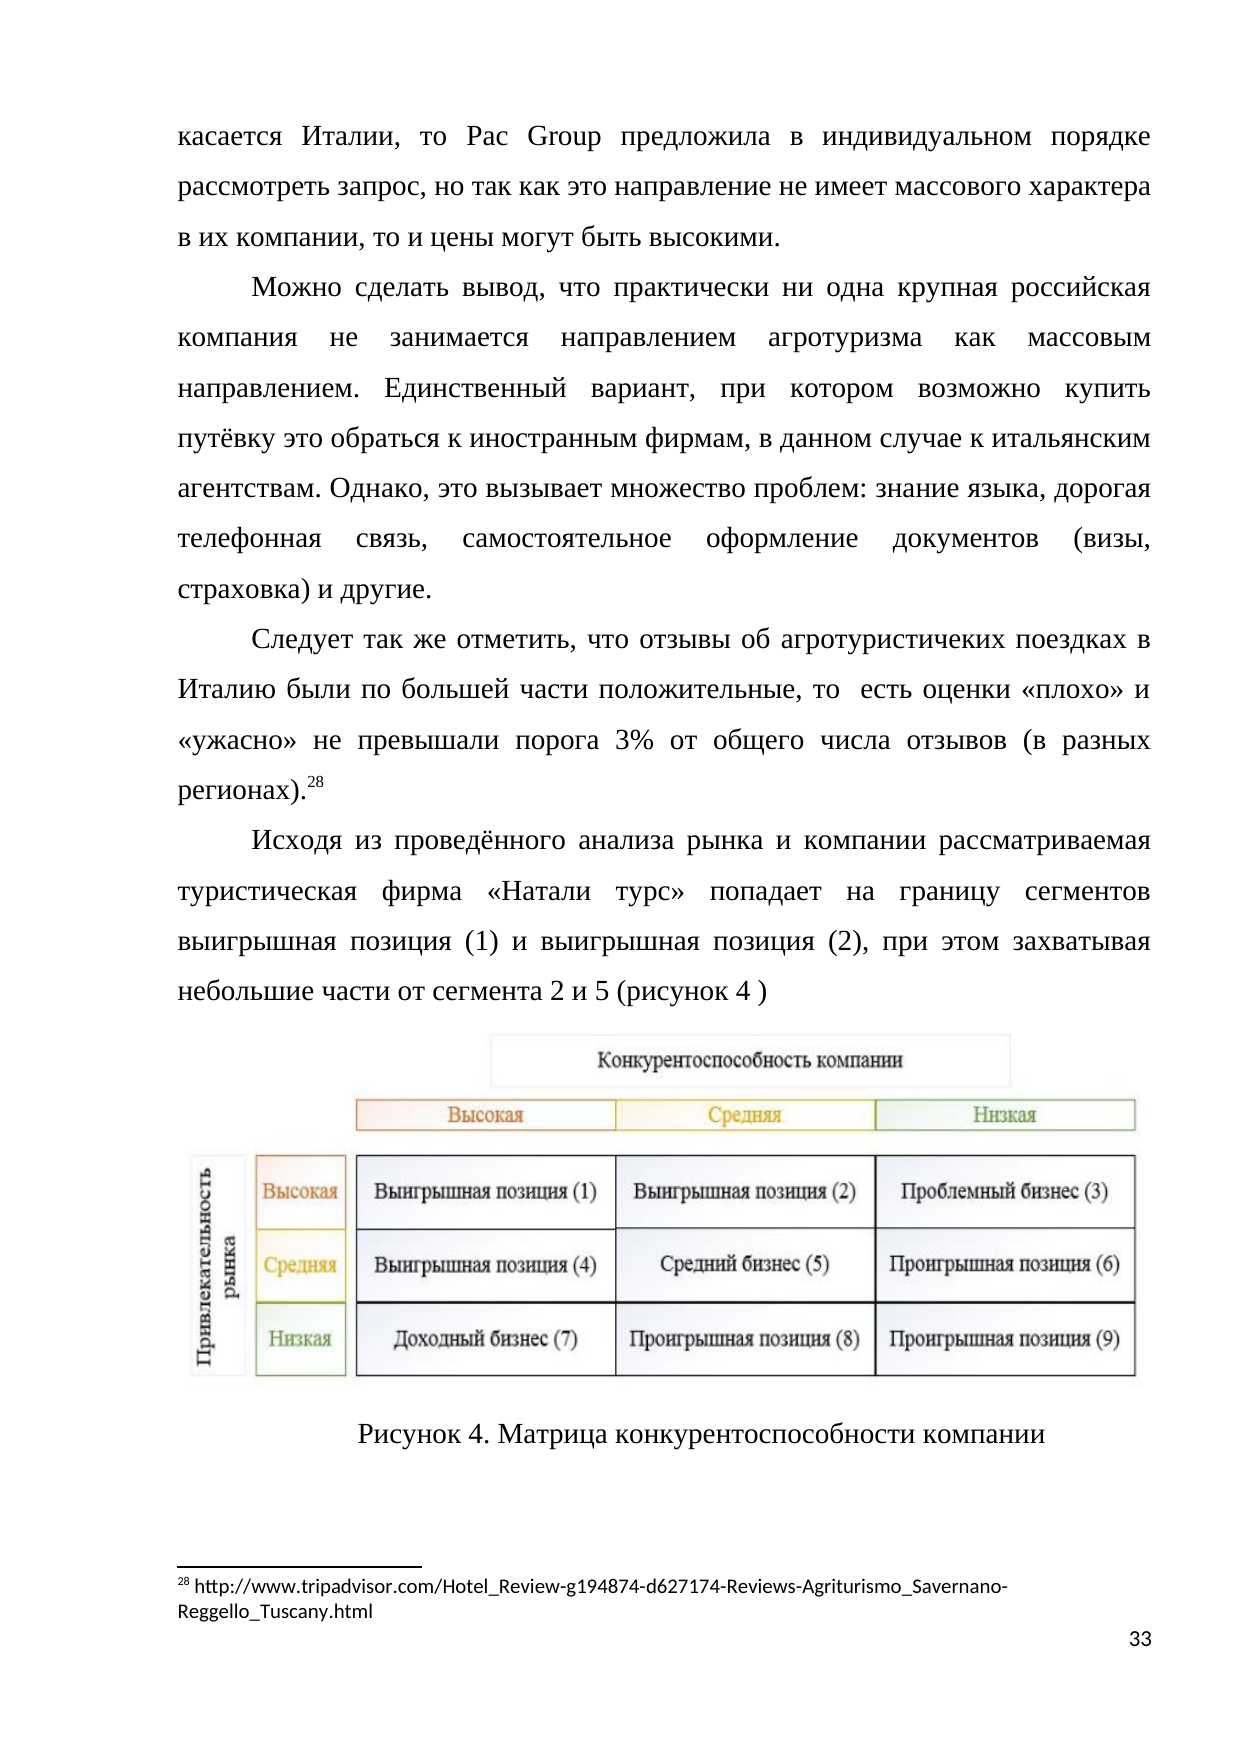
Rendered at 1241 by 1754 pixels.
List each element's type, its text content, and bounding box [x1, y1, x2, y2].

text Следует так же отметить, что отзывы об агротуристичеких поездках в Италию были по большей части положительные, то есть оценки «плохо» и «ужасно» не превышали порога 3% от общего числа отзывов (в разных регионах). [177, 621, 1152, 806]
text Можно сделать вывод, что практически ни одна крупная российская компания не занимается направлением агротуризма как массовым направлением. Единственный вариант, при котором возможно купить путёвку это обраться к иностранным фирмам, в данном случае к итальянским агентствам. Однако, это вызывает множество проблем: знание языка, дорогая телефонная связь, самостоятельное оформление документов (визы, страховка) и другие. [177, 269, 1152, 604]
text Рисунок 4. Матрица конкурентоспособности компании [177, 1416, 1152, 1449]
picture [177, 1023, 1151, 1402]
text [177, 118, 1152, 252]
text Исходя из проведённого анализа рынка и компании рассматриваемая туристическая фирма «Натали турс» попадает на границу сегментов выигрышная позиция (1) и выигрышная позиция (2), при этом захватывая небольшие части от сегмента 2 и 5 (рисунок 4 ) [177, 822, 1152, 1007]
